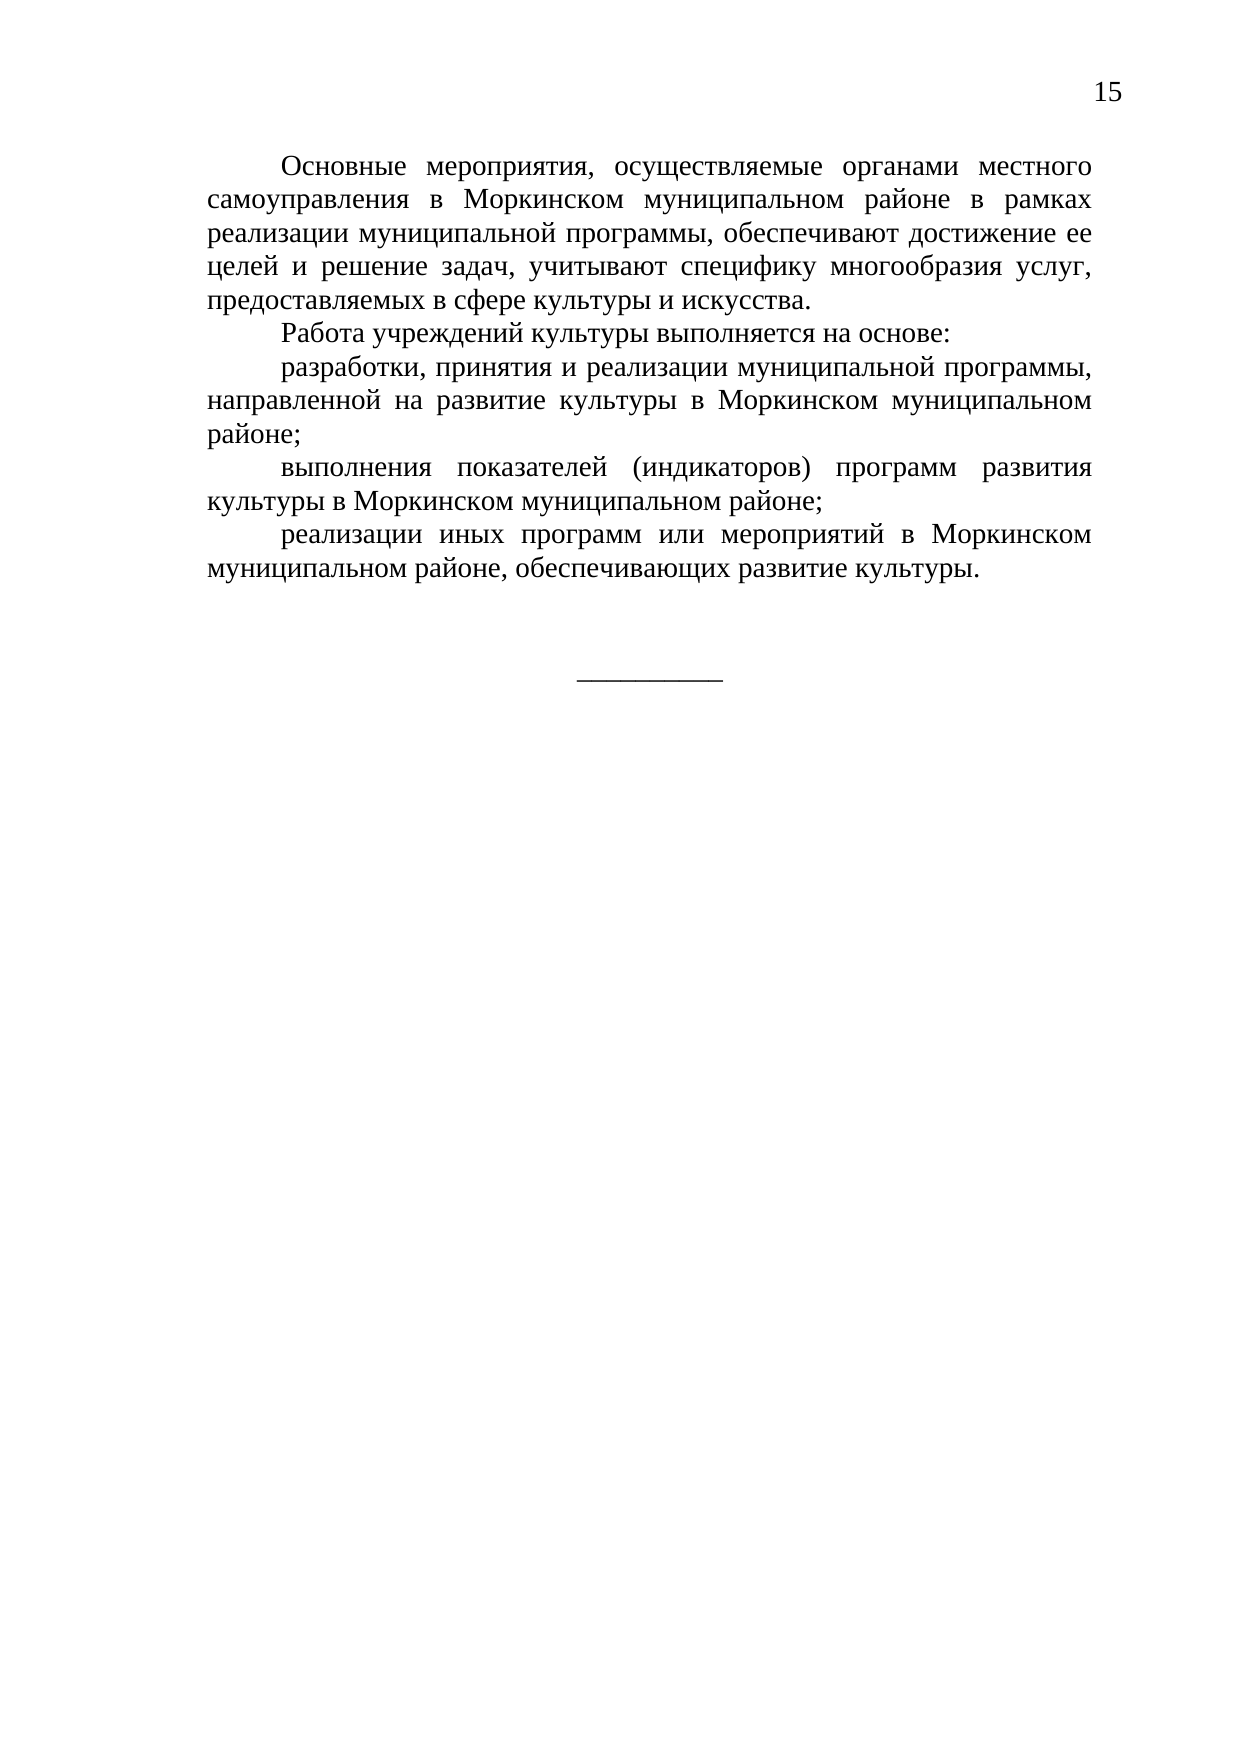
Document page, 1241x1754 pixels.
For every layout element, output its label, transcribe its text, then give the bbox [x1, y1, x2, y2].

text реализации иных программ или мероприятий в Моркинском муниципальном районе, обеспечивающих развитие культуры. [207, 517, 1093, 584]
text разработки, принятия и реализации муниципальной программы, направленной на развитие культуры в Моркинском муниципальном районе; [207, 349, 1093, 449]
text Основные мероприятия, осуществляемые органами местного самоуправления в Моркинском муниципальном районе в рамках реализации муниципальной программы, обеспечивают достижение ее целей и решение задач, учитывают специфику многообразия услуг, предоставляемых в сфере культуры и искусства. [207, 148, 1093, 315]
text __________ [207, 651, 1093, 684]
text выполнения показателей (индикаторов) программ развития культуры в Моркинском муниципальном районе; [207, 449, 1093, 517]
text Работа учреждений культуры выполняется на основе: [207, 315, 1093, 349]
